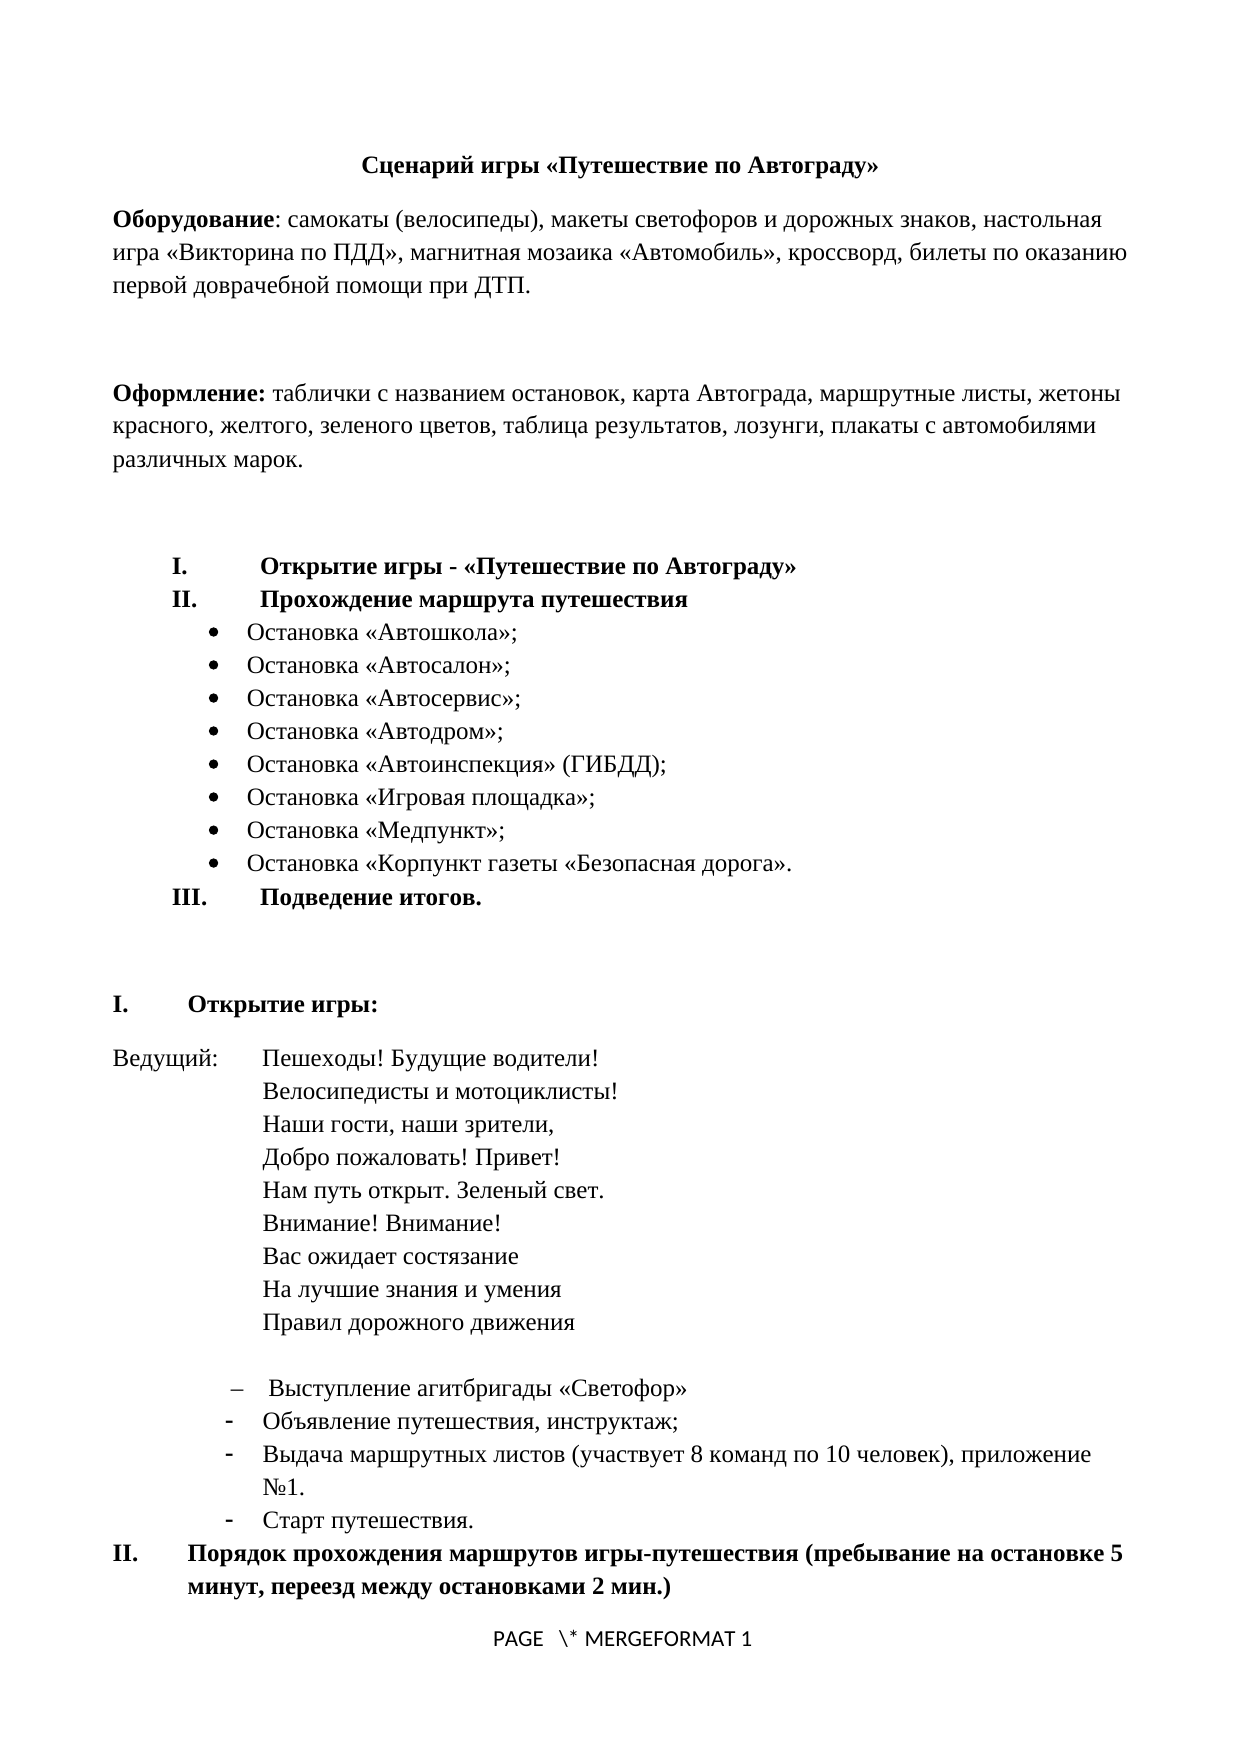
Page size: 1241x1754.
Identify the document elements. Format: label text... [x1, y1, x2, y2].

list Остановка «Автоинспекция» (ГИБДД); [209, 749, 1128, 778]
list Остановка «Автосервис»; [209, 683, 1128, 712]
list Остановка «Корпункт газеты «Безопасная дорога». [209, 848, 1128, 877]
list Остановка «Медпункт»; [209, 816, 1128, 844]
list Внимание! Внимание! [262, 1208, 1128, 1237]
list Открытие игры: [112, 989, 1128, 1018]
list Остановка «Игровая площадка»; [209, 782, 1128, 811]
list Остановка «Автодром»; [209, 716, 1128, 745]
text Оборудование: самокаты (велосипеды), макеты светофоров и дорожных знаков, настольная игра «Викторина по ПДД», магнитная мозаика «Автомобиль», кроссворд, билеты по оказанию первой доврачебной помощи при ДТП. [112, 204, 1128, 299]
text Ведущий: Пешеходы! Будущие водители! [112, 1043, 1128, 1072]
list На лучшие знания и умения [262, 1274, 1128, 1303]
text Сценарий игры «Путешествие по Автограду» [112, 150, 1128, 179]
list Выдача маршрутных листов (участвует 8 команд по 10 человек), приложение №1. [225, 1439, 1128, 1501]
list Остановка «Автосалон»; [209, 650, 1128, 679]
list Велосипедисты и мотоциклисты! [262, 1076, 1128, 1105]
list Наши гости, наши зрители, [262, 1109, 1128, 1138]
list Нам путь открыт. Зеленый свет. [262, 1175, 1128, 1204]
list – Выступление агитбригады «Светофор» [231, 1373, 1128, 1402]
list Объявление путешествия, инструктаж; [225, 1406, 1128, 1435]
list Добро пожаловать! Привет! [262, 1142, 1128, 1171]
list Открытие игры - «Путешествие по Автограду» [172, 551, 1128, 580]
list Порядок прохождения маршрутов игры-путешествия (пребывание на остановке 5 минут, переезд между остановками 2 мин.) [112, 1538, 1128, 1600]
list Старт путешествия. [225, 1505, 1128, 1534]
list Правил дорожного движения [262, 1307, 1128, 1336]
list Остановка «Автошкола»; [209, 617, 1128, 646]
list Подведение итогов. [172, 882, 1128, 910]
list Прохождение маршрута путешествия [172, 584, 1128, 613]
text Оформление: таблички с названием остановок, карта Автограда, маршрутные листы, жетоны красного, желтого, зеленого цветов, таблица результатов, лозунги, плакаты с автомобилями различных марок. [112, 378, 1128, 472]
list Вас ожидает состязание [262, 1241, 1128, 1270]
